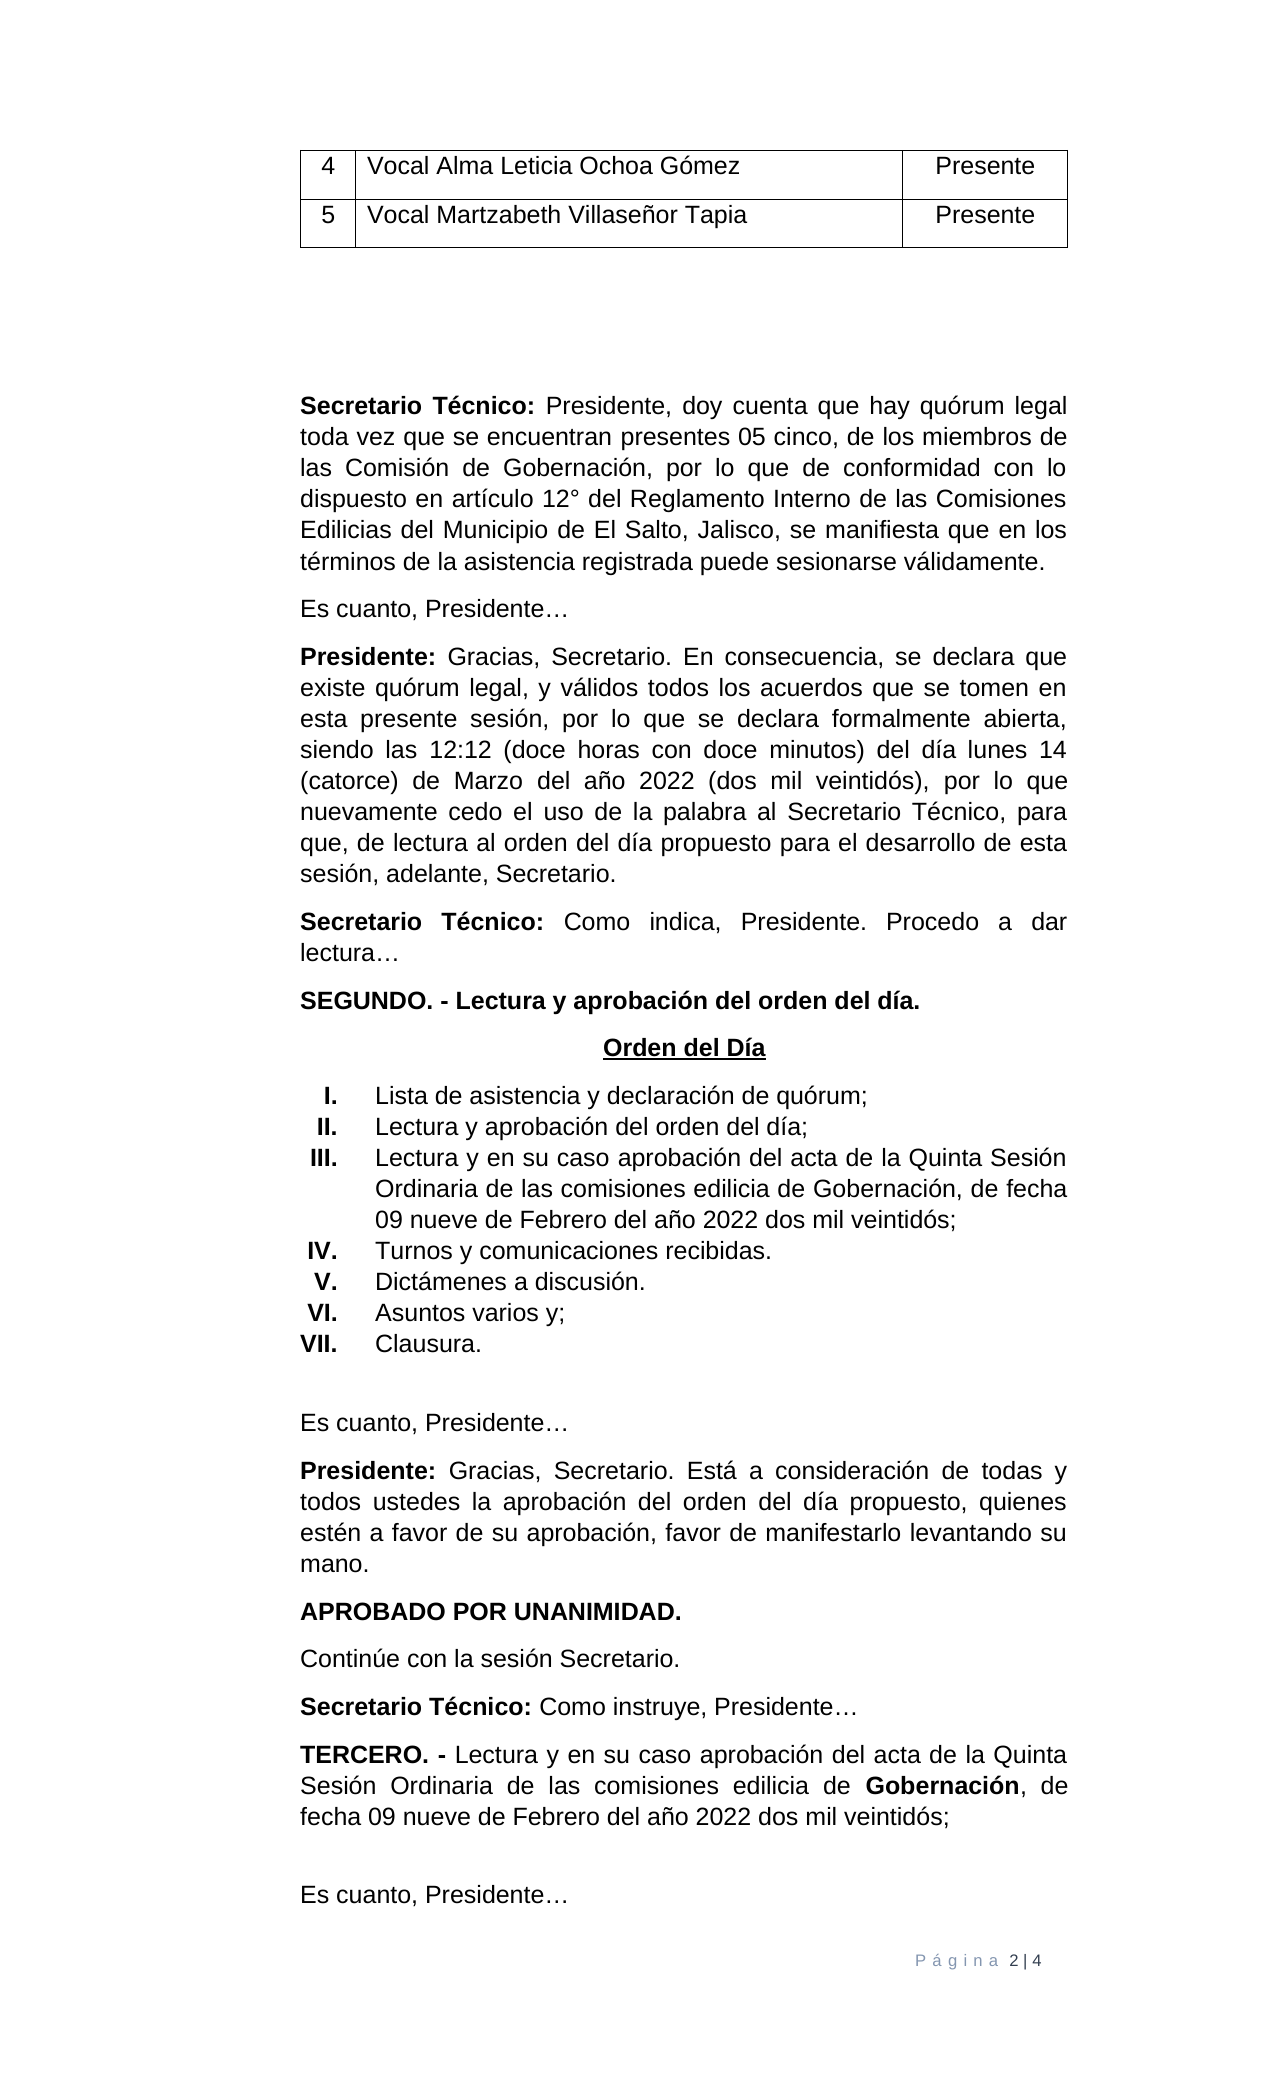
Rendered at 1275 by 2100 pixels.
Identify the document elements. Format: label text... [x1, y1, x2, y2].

text Presidente: Gracias, Secretario. Está a consideración de todas y todos ustedes la aprobación del orden del día propuesto, quienes estén a favor de su aprobación, favor de manifestarlo levantando su mano. [300, 1456, 1068, 1578]
text TERCERO. - Lectura y en su caso aprobación del acta de la Quinta Sesión Ordinaria de las comisiones edilicia de Gobernación, de fecha 09 nueve de Febrero del año 2022 dos mil veintidós; [300, 1740, 1068, 1831]
text Es cuanto, Presidente… [300, 594, 1068, 623]
list Lectura y aprobación del orden del día; [337, 1112, 1068, 1141]
text Es cuanto, Presidente… [300, 1880, 1068, 1909]
table_cell Vocal Martzabeth Villaseñor Tapia [356, 200, 902, 247]
list Asuntos varios y; [337, 1298, 1068, 1327]
text Continúe con la sesión Secretario. [300, 1644, 1068, 1673]
text Secretario Técnico: Como indica, Presidente. Procedo a dar lectura… [300, 907, 1068, 967]
table_cell 4 [301, 151, 355, 198]
table_cell Presente [903, 200, 1067, 247]
list Clausura. [337, 1329, 1068, 1358]
text Presidente: Gracias, Secretario. En consecuencia, se declara que existe quórum legal, y válidos todos los acuerdos que se tomen en esta presente sesión, por lo que se declara formalmente abierta, siendo las 12:12 (doce horas con doce minutos) del día lunes 14 (catorce) de Marzo del año 2022 (dos mil veintidós), por lo que nuevamente cedo el uso de la palabra al Secretario Técnico, para que, de lectura al orden del día propuesto para el desarrollo de esta sesión, adelante, Secretario. [300, 642, 1068, 888]
text Orden del Día [300, 1033, 1068, 1062]
table_cell Vocal Alma Leticia Ochoa Gómez [356, 151, 902, 198]
text APROBADO POR UNANIMIDAD. [300, 1597, 1068, 1625]
text Es cuanto, Presidente… [300, 1408, 1068, 1437]
table_cell 5 [301, 200, 355, 247]
text SEGUNDO. - Lectura y aprobación del orden del día. [300, 986, 1068, 1014]
text Secretario Técnico: Presidente, doy cuenta que hay quórum legal toda vez que se encuentran presentes 05 cinco, de los miembros de las Comisión de Gobernación, por lo que de conformidad con lo dispuesto en artículo 12° del Reglamento Interno de las Comisiones Edilicias del Municipio de El Salto, Jalisco, se manifiesta que en los términos de la asistencia registrada puede sesionarse válidamente. [300, 391, 1068, 575]
list Dictámenes a discusión. [337, 1267, 1068, 1296]
list Turnos y comunicaciones recibidas. [337, 1236, 1068, 1265]
text Secretario Técnico: Como instruye, Presidente… [300, 1692, 1068, 1721]
list Lectura y en su caso aprobación del acta de la Quinta Sesión Ordinaria de las comisiones edilicia de Gobernación, de fecha 09 nueve de Febrero del año 2022 dos mil veintidós; [337, 1143, 1068, 1234]
table_cell Presente [903, 151, 1067, 198]
list Lista de asistencia y declaración de quórum; [337, 1081, 1068, 1110]
